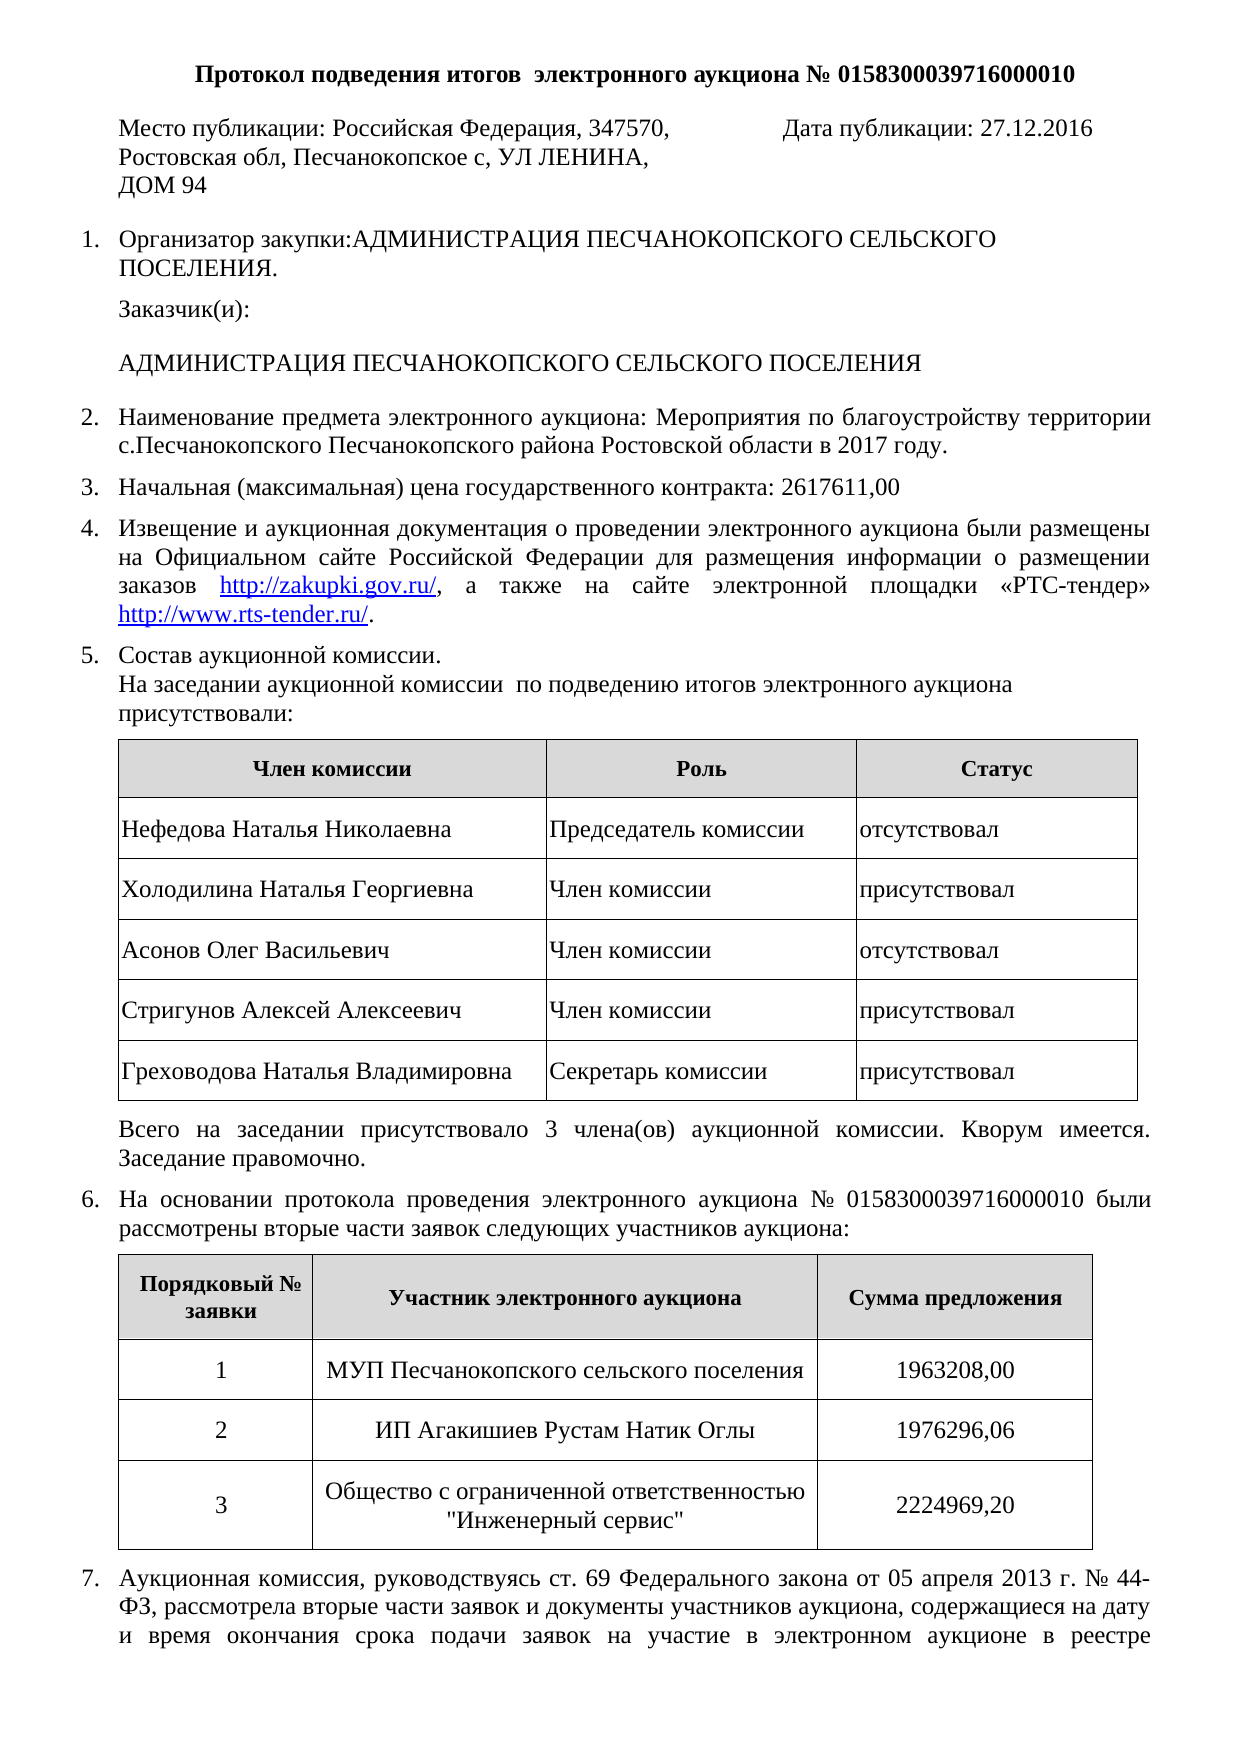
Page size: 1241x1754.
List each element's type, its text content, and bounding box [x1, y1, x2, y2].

table_cell 2 [119, 1400, 312, 1460]
text Всего на заседании присутствовало 3 члена(ов) аукционной комиссии. Кворум имеется. Заседание правомочно. [118, 1114, 1152, 1171]
table_cell МУП Песчанокопского сельского поселения [313, 1340, 817, 1399]
table_header Член комиссии [119, 740, 546, 797]
table_cell Асонов Олег Васильевич [119, 920, 546, 979]
table_cell 1976296,06 [818, 1400, 1092, 1460]
list Начальная (максимальная) цена государственного контракта: 2617611,00 [81, 472, 1152, 500]
table_cell отсутствовал [857, 798, 1137, 858]
table_header Место публикации: Российская Федерация, 347570, Ростовская обл, Песчанокопское с, УЛ ЛЕНИНА, ДОМ 94 [107, 100, 709, 212]
table_cell 1963208,00 [818, 1340, 1092, 1399]
table_cell 3 [119, 1461, 312, 1549]
table_cell Член комиссии [547, 859, 856, 918]
table_cell Нефедова Наталья Николаевна [119, 798, 546, 858]
text Заказчик(и): [118, 294, 1152, 323]
table_header Статус [857, 740, 1137, 797]
list Состав аукционной комиссии. [81, 640, 1152, 669]
list На заседании аукционной комиссии по подведению итогов электронного аукциона присутствовали: [118, 669, 1152, 727]
list Организатор закупки:АДМИНИСТРАЦИЯ ПЕСЧАНОКОПСКОГО СЕЛЬСКОГО ПОСЕЛЕНИЯ. [81, 224, 1152, 282]
table_cell Член комиссии [547, 980, 856, 1040]
table_header Порядковый № заявки [119, 1255, 312, 1338]
table_cell Секретарь комиссии [547, 1041, 856, 1100]
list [81, 1563, 1152, 1649]
table_cell отсутствовал [857, 920, 1137, 979]
table_cell ИП Агакишиев Рустам Натик Оглы [313, 1400, 817, 1460]
table_cell 1 [119, 1340, 312, 1399]
table_header Сумма предложения [818, 1255, 1092, 1338]
table_cell присутствовал [857, 859, 1137, 918]
table_cell Председатель комиссии [547, 798, 856, 858]
text Протокол подведения итогов электронного аукциона № 0158300039716000010 [118, 59, 1152, 88]
table_cell Стригунов Алексей Алексеевич [119, 980, 546, 1040]
table_header Участник электронного аукциона [313, 1255, 817, 1338]
table_cell Член комиссии [547, 920, 856, 979]
list Извещение и аукционная документация о проведении электронного аукциона были размещены на Официальном сайте Российской Федерации для размещения информации о размещении заказов http://zakupki.gov.ru/, а также на сайте электронной площадки «РТС-тендер» http://www.rts-tender.ru/. [81, 513, 1152, 628]
table_header Роль [547, 740, 856, 797]
table_cell Общество с ограниченной ответственностью "Инженерный сервис" [313, 1461, 817, 1549]
list Наименование предмета электронного аукциона: Мероприятия по благоустройству территории с.Песчанокопского Песчанокопского района Ростовской области в 2017 году. [81, 402, 1152, 459]
list На основании протокола проведения электронного аукциона № 0158300039716000010 были рассмотрены вторые части заявок следующих участников аукциона: [81, 1184, 1152, 1241]
table_header Дата публикации: 27.12.2016 [709, 100, 1104, 212]
table_cell присутствовал [857, 980, 1137, 1040]
table_cell Холодилина Наталья Георгиевна [119, 859, 546, 918]
table_cell присутствовал [857, 1041, 1137, 1100]
table_cell 2224969,20 [818, 1461, 1092, 1549]
table_header АДМИНИСТРАЦИЯ ПЕСЧАНОКОПСКОГО СЕЛЬСКОГО ПОСЕЛЕНИЯ [107, 335, 1104, 389]
table_cell Греховодова Наталья Владимировна [119, 1041, 546, 1100]
